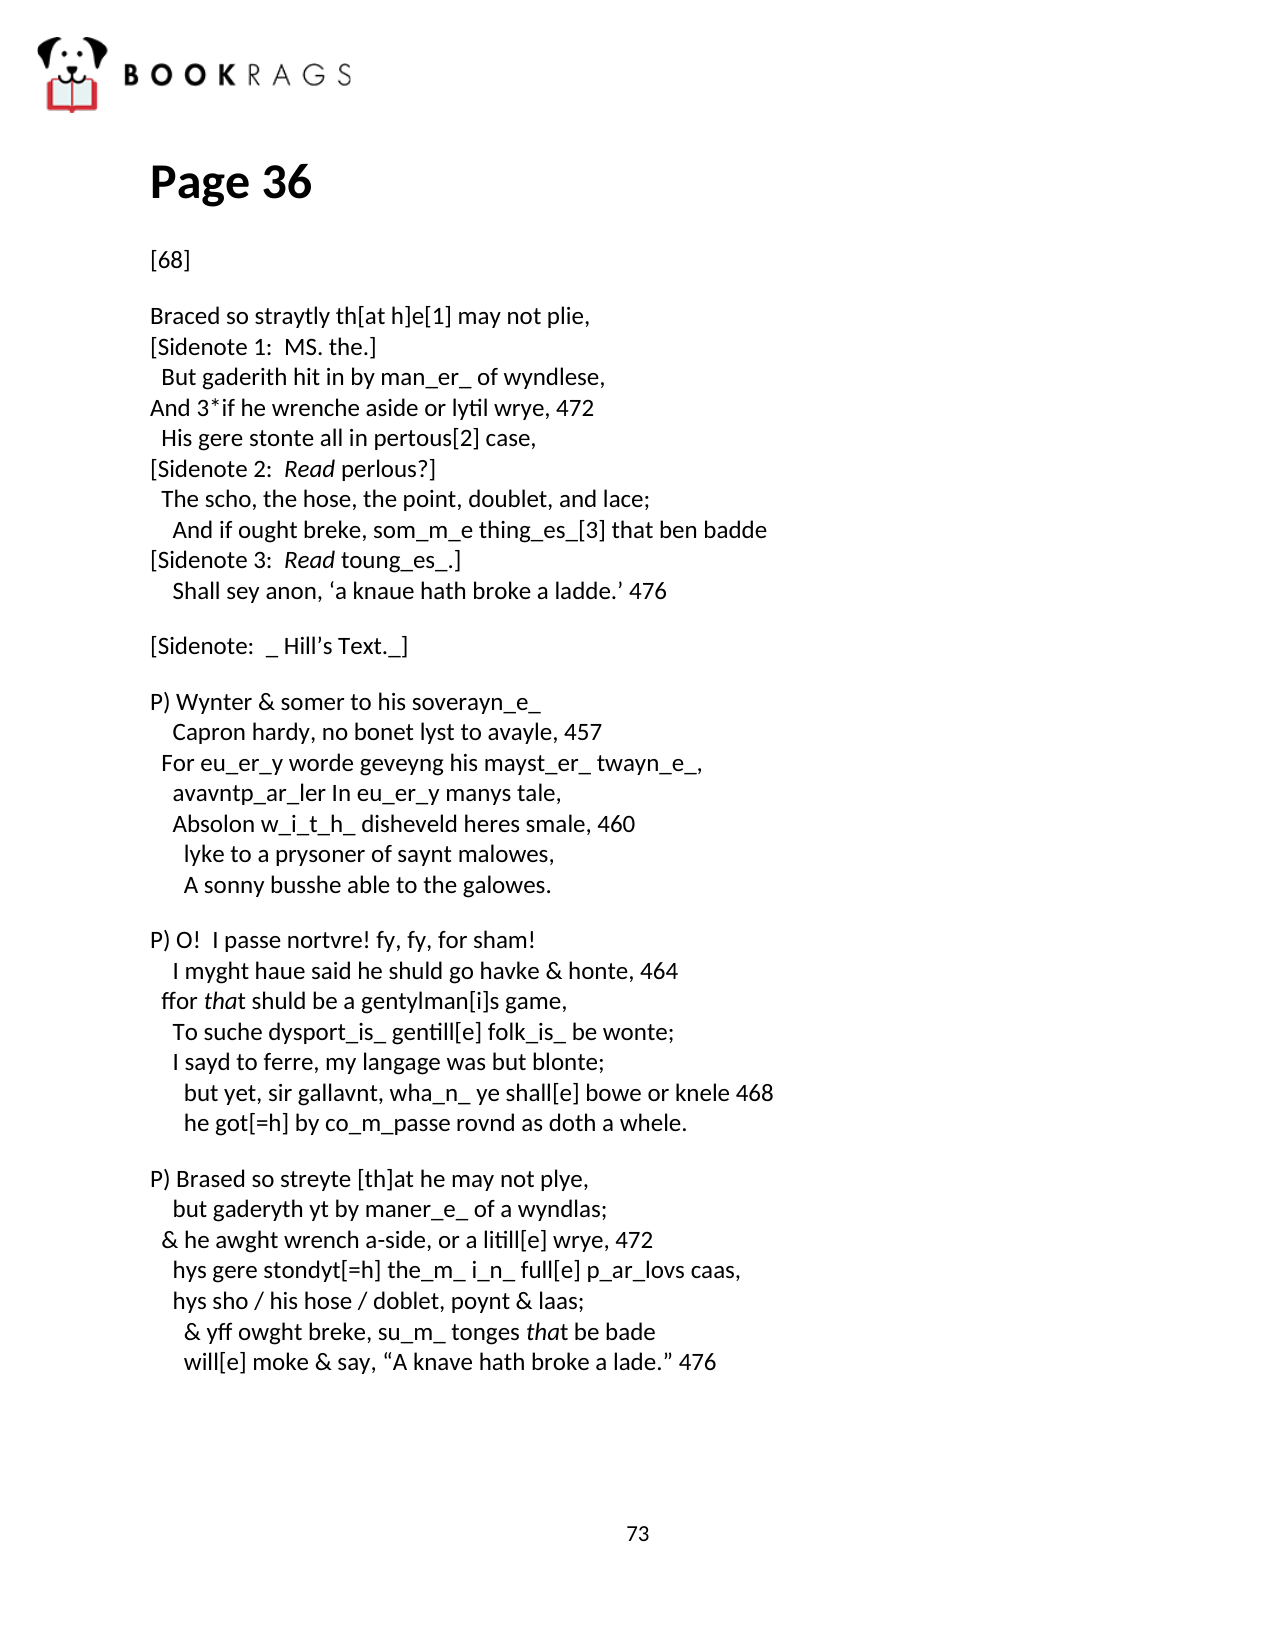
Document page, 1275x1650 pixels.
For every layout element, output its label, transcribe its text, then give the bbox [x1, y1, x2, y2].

picture [37, 37, 351, 113]
text Braced so straytly th[at h]e[1] may not plie, [Sidenote 1: MS. the.] But gaderith hit in by man_er_ of wyndlese, And 3*if he wrenche aside or lytil wrye, 472 His gere stonte all in pertous[2] case, [Sidenote 2: Read perlous?] The scho, the hose, the point, doublet, and lace; And if ought breke, som_m_e thing_es_[3] that ben badde [Sidenote 3: Read toung_es_.] Shall sey anon, ‘a knaue hath broke a ladde.’ 476 [150, 300, 1125, 605]
text P) Brased so streyte [th]at he may not plye, but gaderyth yt by maner_e_ of a wyndlas; & he awght wrench a-side, or a litill[e] wrye, 472 hys gere stondyt[=h] the_m_ i_n_ full[e] p_ar_lovs caas, hys sho / his hose / doblet, poynt & laas; & yff owght breke, su_m_ tonges that be bade will[e] moke & say, “A knave hath broke a lade.” 476 [150, 1163, 1125, 1377]
text P) Wynter & somer to his soverayn_e_ Capron hardy, no bonet lyst to avayle, 457 For eu_er_y worde geveyng his mayst_er_ twayn_e_, avavntp_ar_ler In eu_er_y manys tale, Absolon w_i_t_h_ disheveld heres smale, 460 lyke to a prysoner of saynt malowes, A sonny busshe able to the galowes. [150, 686, 1125, 899]
text P) O! I passe nortvre! fy, fy, for sham! I myght haue said he shuld go havke & honte, 464 ffor that shuld be a gentylman[i]s game, To suche dysport_is_ gentill[e] folk_is_ be wonte; I sayd to ferre, my langage was but blonte; but yet, sir gallavnt, wha_n_ ye shall[e] bowe or knele 468 he got[=h] by co_m_passe rovnd as doth a whele. [150, 924, 1125, 1138]
text Page 36 [150, 150, 1125, 211]
text [68] [150, 244, 1125, 275]
text [Sidenote: _ Hill’s Text._] [150, 630, 1125, 661]
